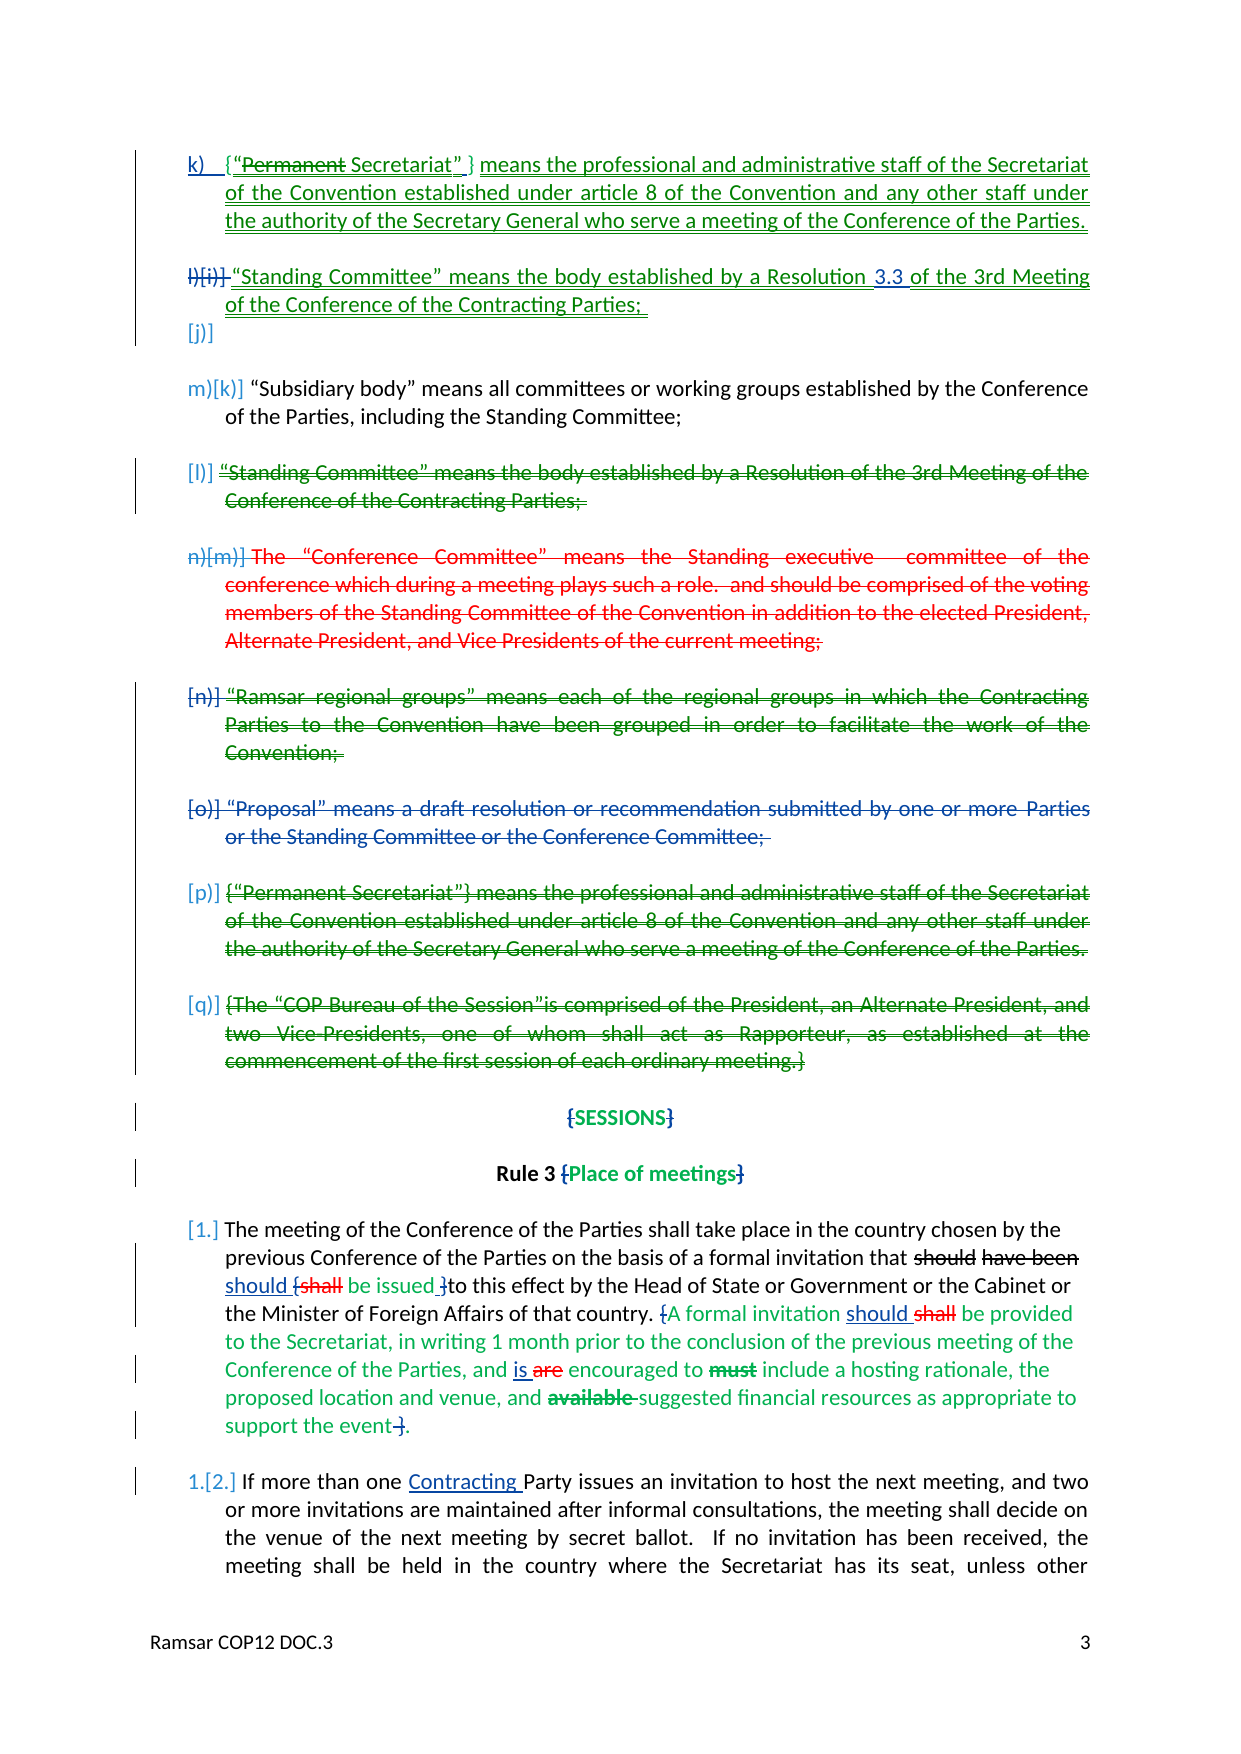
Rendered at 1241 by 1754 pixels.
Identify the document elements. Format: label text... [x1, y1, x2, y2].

list The “Conference Committee” means the Standing executive committee of the conference which during a meeting plays such a role. and should be comprised of the voting members of the Standing Committee of the Convention in addition to the elected President, Alternate President, and Vice Presidents of the current meeting; [187, 559, 1090, 654]
list “Subsidiary body” means all committees or working groups established by the Conference of the Parties, including the Standing Committee; [187, 374, 1090, 430]
text SESSIONS [150, 1103, 1090, 1131]
list The meeting of the Conference of the Parties shall take place in the country chosen by the previous Conference of the Parties on the basis of a formal invitation that should have been shall be issuedto this effect by the Head of State or Government or the Cabinet or the Minister of Foreign Affairs of that country. A formal invitation shall be provided to the Secretariat, in writing 1 month prior to the conclusion of the previous meeting of the Conference of the Parties, and are encouraged to must include a hosting rationale, the proposed location and venue, and available suggested financial resources as appropriate to support the event. [187, 1215, 1090, 1439]
text Rule 3 Place of meetings [150, 1159, 1090, 1187]
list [187, 1467, 1090, 1579]
